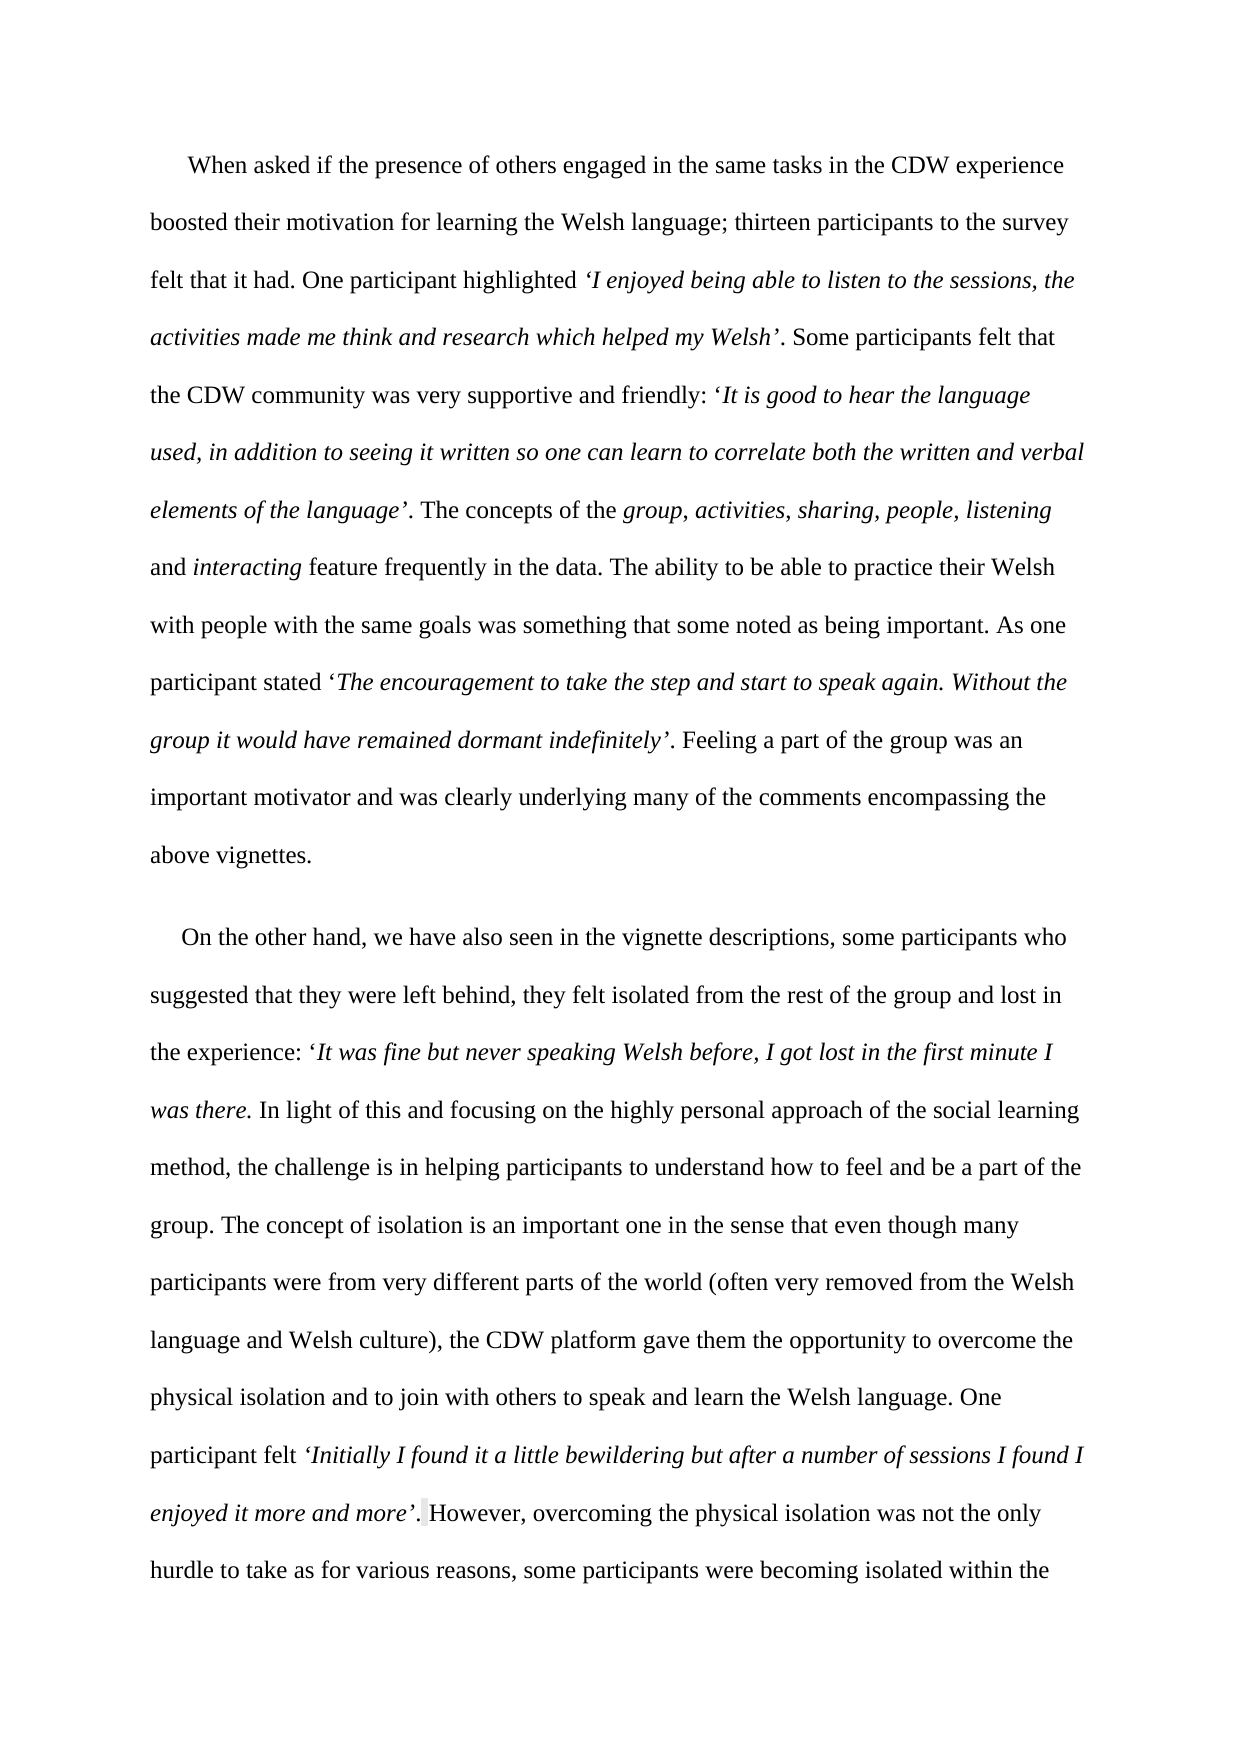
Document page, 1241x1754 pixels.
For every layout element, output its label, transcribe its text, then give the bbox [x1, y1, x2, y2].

text When asked if the presence of others engaged in the same tasks in the CDW experience boosted their motivation for learning the Welsh language; thirteen participants to the survey felt that it had. One participant highlighted ‘I enjoyed being able to listen to the sessions, the activities made me think and research which helped my Welsh’. Some participants felt that the CDW community was very supportive and friendly: ‘It is good to hear the language used, in addition to seeing it written so one can learn to correlate both the written and verbal elements of the language’. The concepts of the group, activities, sharing, people, listening and interacting feature frequently in the data. The ability to be able to practice their Welsh with people with the same goals was something that some noted as being important. As one participant stated ‘The encouragement to take the step and start to speak again. Without the group it would have remained dormant indefinitely’. Feeling a part of the group was an important motivator and was clearly underlying many of the comments encompassing the above vignettes. [150, 150, 1090, 869]
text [150, 922, 1090, 1584]
